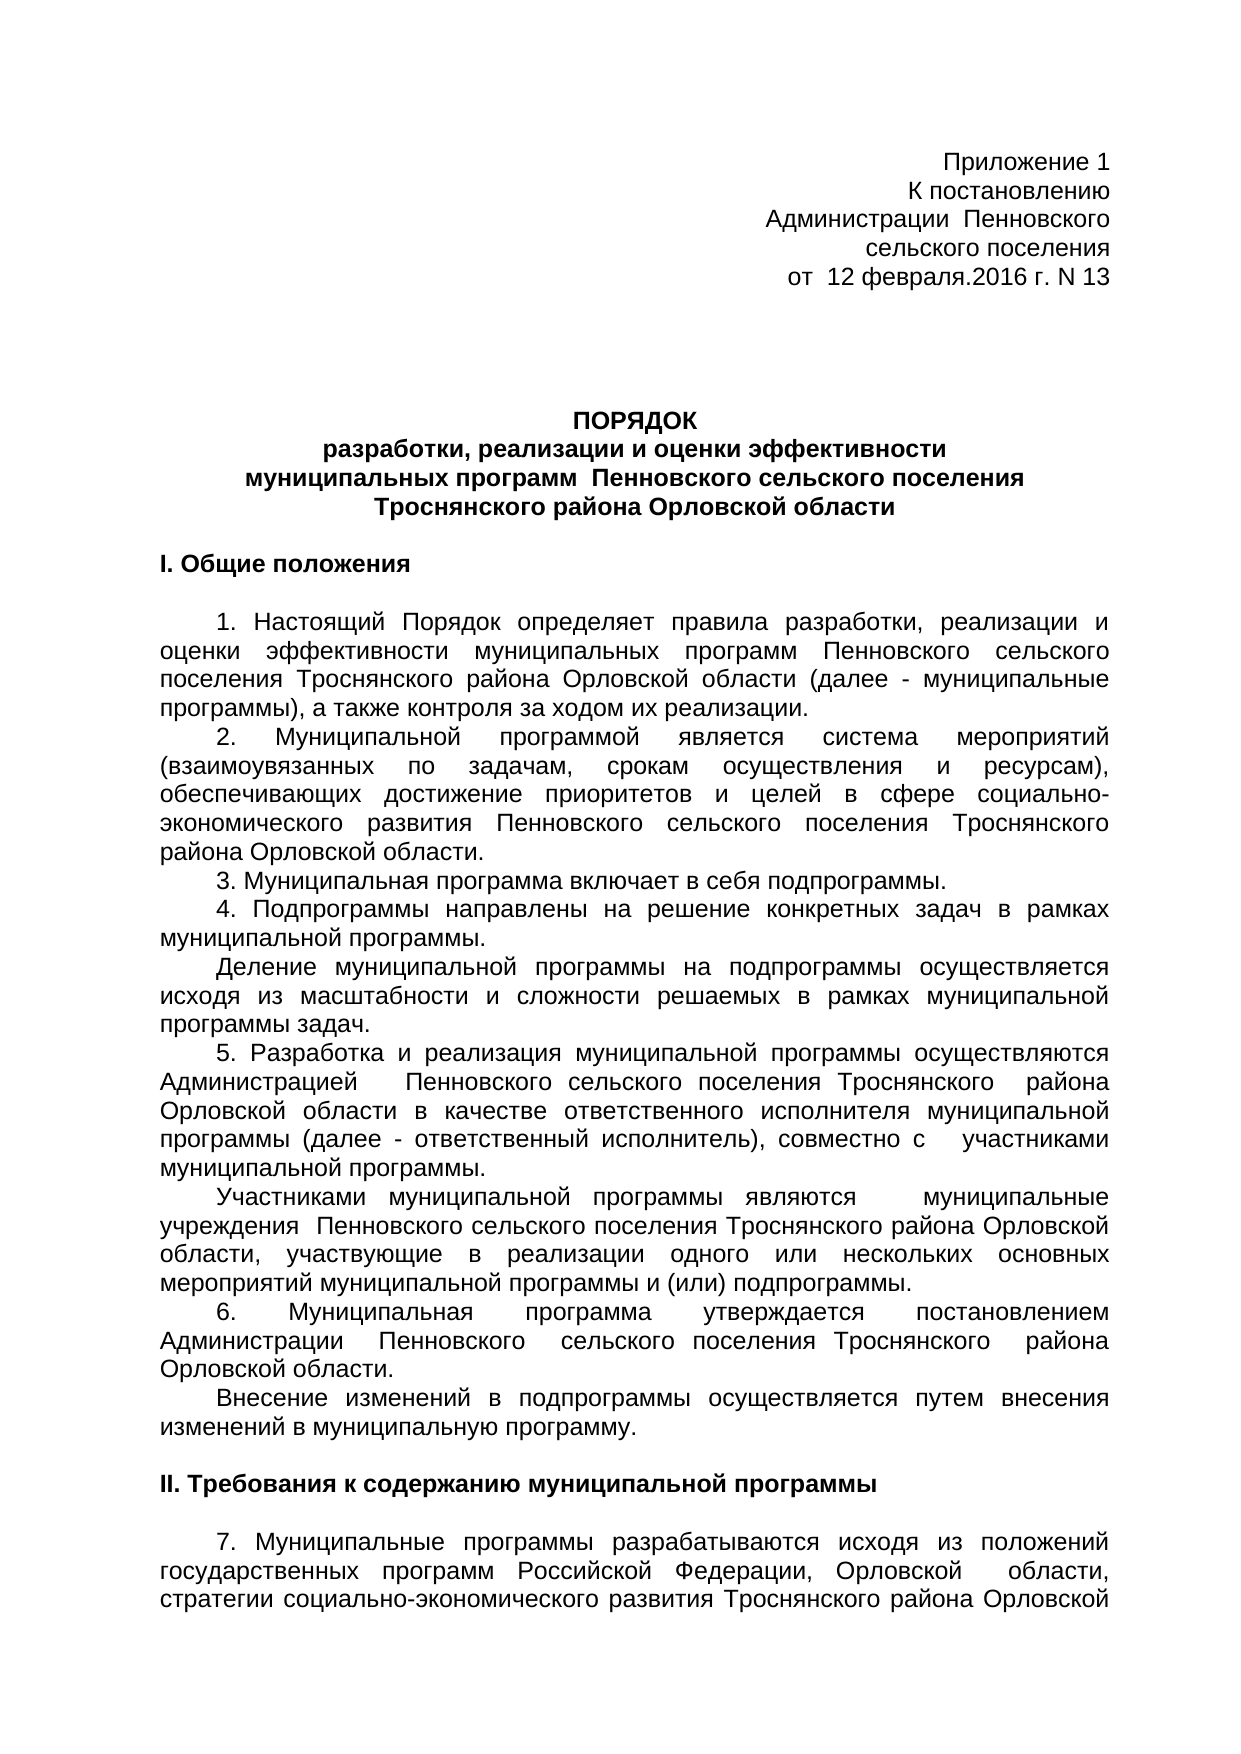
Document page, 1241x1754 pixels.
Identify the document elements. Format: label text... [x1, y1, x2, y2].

text 4. Подпрограммы направлены на решение конкретных задач в рамках муниципальной программы. [159, 894, 1110, 952]
text 1. Настоящий Порядок определяет правила разработки, реализации и оценки эффективности муниципальных программ Пенновского сельского поселения Троснянского района Орловской области (далее - муниципальные программы), а также контроля за ходом их реализации. [159, 607, 1110, 722]
text I. Общие положения [159, 549, 1110, 578]
text Троснянского района Орловской области [159, 492, 1110, 521]
text муниципальных программ Пенновского сельского поселения [159, 463, 1110, 492]
text 2. Муниципальной программой является система мероприятий (взаимоувязанных по задачам, срокам осуществления и ресурсам), обеспечивающих достижение приоритетов и целей в сфере социально-экономического развития Пенновского сельского поселения Троснянского района Орловской области. [159, 722, 1110, 866]
text Участниками муниципальной программы являются муниципальные учреждения Пенновского сельского поселения Троснянского района Орловской области, участвующие в реализации одного или нескольких основных мероприятий муниципальной программы и (или) подпрограммы. [159, 1182, 1110, 1297]
text Приложение 1 [159, 147, 1110, 176]
text ПОРЯДОК [159, 406, 1110, 434]
text сельского поселения [159, 233, 1110, 262]
text 5. Разработка и реализация муниципальной программы осуществляются Администрацией Пенновского сельского поселения Троснянского района Орловской области в качестве ответственного исполнителя муниципальной программы (далее - ответственный исполнитель), совместно с участниками муниципальной программы. [159, 1038, 1110, 1182]
text Деление муниципальной программы на подпрограммы осуществляется исходя из масштабности и сложности решаемых в рамках муниципальной программы задач. [159, 952, 1110, 1038]
text Внесение изменений в подпрограммы осуществляется путем внесения изменений в муниципальную программу. [159, 1383, 1110, 1441]
text К постановлению [159, 176, 1110, 204]
text разработки, реализации и оценки эффективности [159, 434, 1110, 463]
text 6. Муниципальная программа утверждается постановлением Администрации Пенновского сельского поселения Троснянского района Орловской области. [159, 1297, 1110, 1383]
text от 12 февраля.2016 г. N 13 [159, 262, 1110, 291]
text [159, 1527, 1110, 1613]
text Администрации Пенновского [159, 204, 1110, 233]
text II. Требования к содержанию муниципальной программы [159, 1469, 1110, 1498]
text 3. Муниципальная программа включает в себя подпрограммы. [159, 866, 1110, 894]
